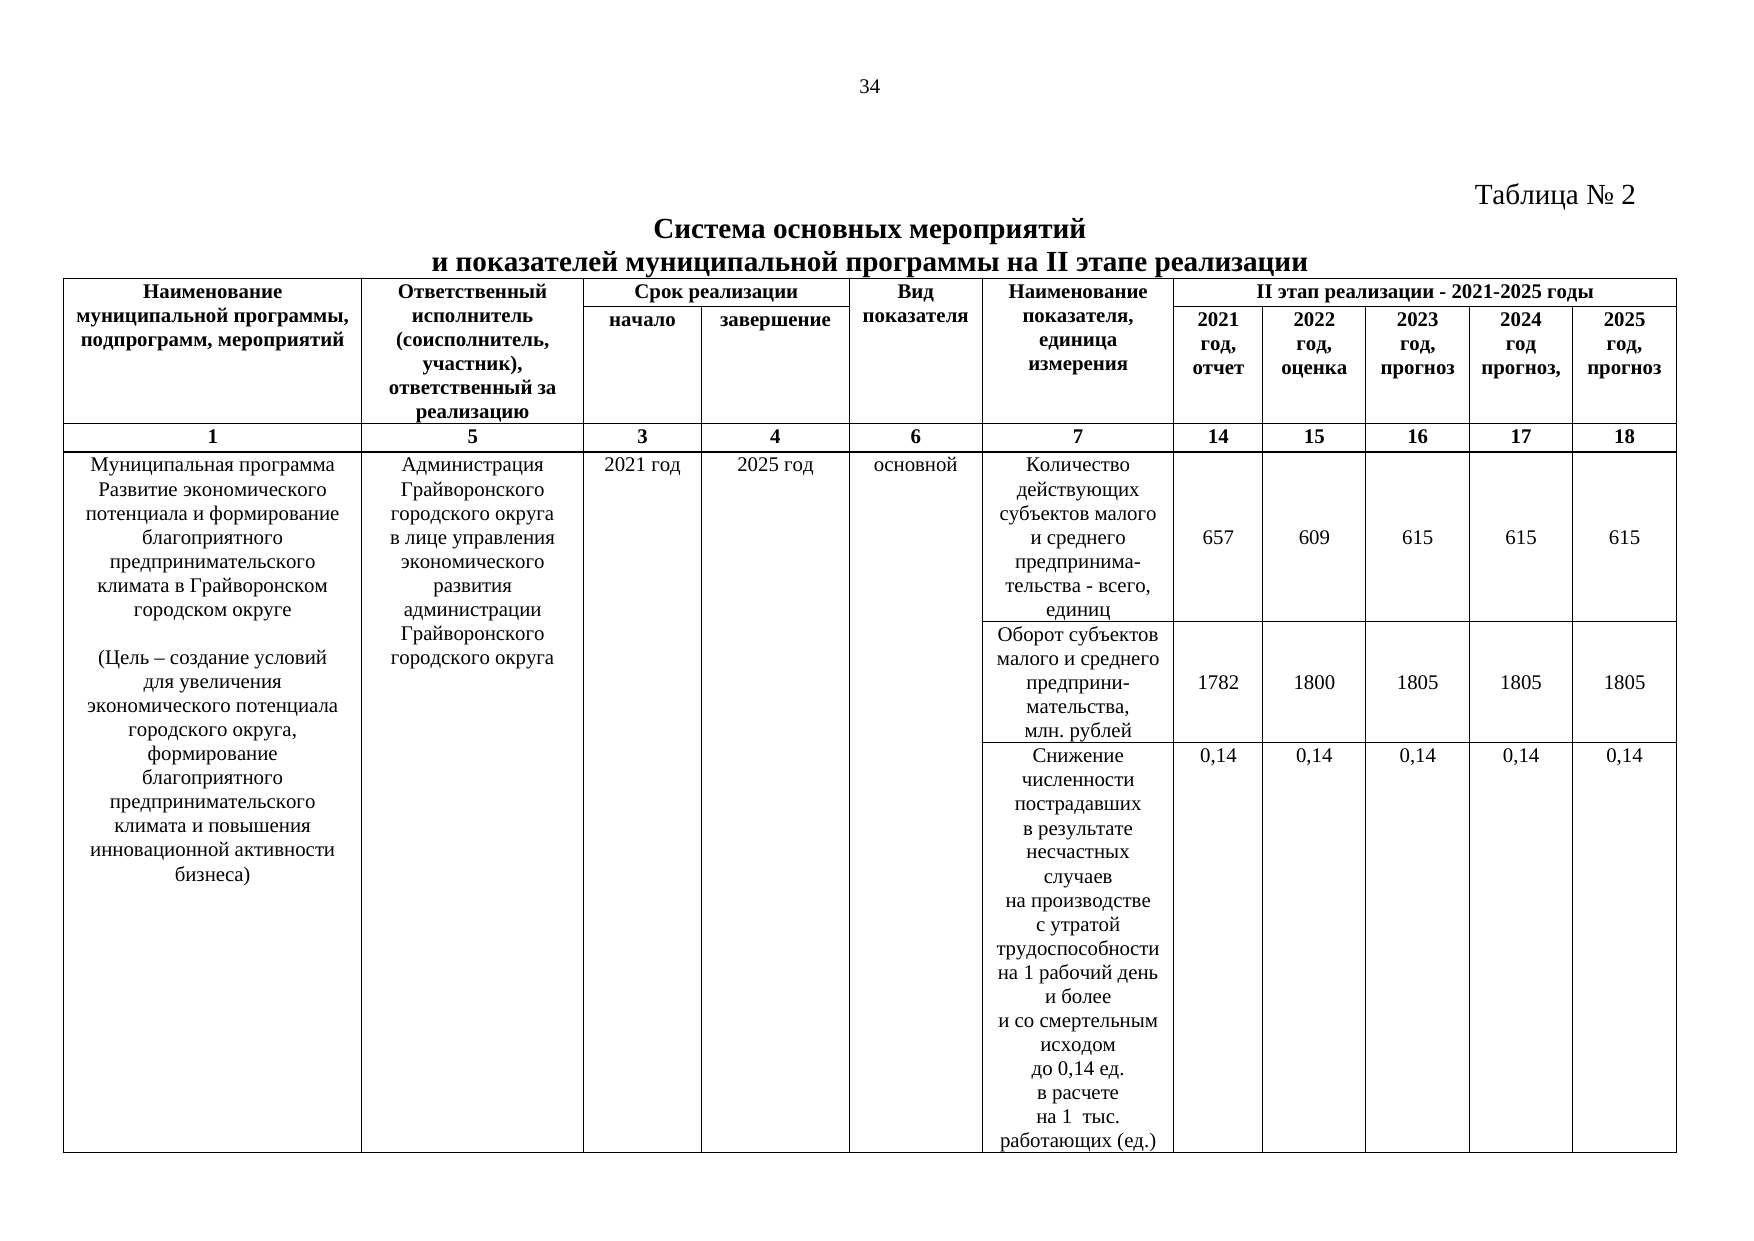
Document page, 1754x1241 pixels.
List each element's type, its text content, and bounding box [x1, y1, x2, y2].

table_cell 2021 год [584, 453, 701, 1152]
table_cell 2022 год, оценка [1263, 307, 1365, 423]
table_cell 15 [1263, 424, 1365, 451]
table_cell 0,14 [1263, 743, 1365, 1152]
table_cell 609 [1263, 453, 1365, 621]
table_cell 615 [1573, 453, 1676, 621]
table_header Наименование показателя, единица измерения [983, 279, 1173, 423]
table_cell 2024 год прогноз, [1470, 307, 1572, 423]
table_cell Муниципальная программа Развитие экономического потенциала и формирование благоприятного предпринимательского климата в Грайворонском городском округе (Цель – создание условий для увеличения экономического потенциала городского округа, формирование благоприятного предпринимательского климата и повышения инновационной активности бизнеса) [64, 453, 361, 1152]
table_cell 2021 год, отчет [1174, 307, 1262, 423]
text Таблица № 2 [103, 177, 1636, 211]
table_cell завершение [702, 307, 849, 423]
table_cell 4 [702, 424, 849, 451]
table_cell 2025 год [702, 453, 849, 1152]
table_header Ответственный исполнитель (соисполнитель, участник), ответственный за реализацию [362, 279, 583, 423]
table_cell 3 [584, 424, 701, 451]
table_cell 17 [1470, 424, 1572, 451]
table_cell 14 [1174, 424, 1262, 451]
table_cell 0,14 [1470, 743, 1572, 1152]
table_cell 1805 [1366, 622, 1469, 742]
table_cell 6 [850, 424, 982, 451]
table_cell Оборот субъектов малого и среднего предприни-мательства, млн. рублей [983, 622, 1173, 742]
table_cell 2025 год, прогноз [1573, 307, 1676, 423]
text и показателей муниципальной программы на II этапе реализации [103, 244, 1636, 278]
table_header Вид показателя [850, 279, 982, 423]
table_cell 18 [1573, 424, 1676, 451]
table_header II этап реализации - 2021-2025 годы [1174, 279, 1676, 306]
table_cell 2023 год, прогноз [1366, 307, 1469, 423]
table_cell 1 [64, 424, 361, 451]
table_cell 0,14 [1366, 743, 1469, 1152]
table_cell начало [584, 307, 701, 423]
table_cell 1805 [1470, 622, 1572, 742]
table_cell 0,14 [1174, 743, 1262, 1152]
table_cell основной [850, 453, 982, 1152]
table_cell 1800 [1263, 622, 1365, 742]
table_cell 615 [1366, 453, 1469, 621]
table_cell 1782 [1174, 622, 1262, 742]
table_cell Администрация Грайворонского городского округа в лице управления экономического развития администрации Грайворонского городского округа [362, 453, 583, 1152]
table_cell 1805 [1573, 622, 1676, 742]
table_cell Снижение численности пострадавших в результате несчастных случаев на производстве с утратой трудоспособности на 1 рабочий день и более и со смертельным исходом до 0,14 ед. в расчете на 1 тыс. работающих (ед.) [983, 743, 1173, 1152]
table_cell 657 [1174, 453, 1262, 621]
table_header Срок реализации [584, 279, 849, 306]
table_cell 615 [1470, 453, 1572, 621]
text Система основных мероприятий [103, 211, 1636, 244]
table_cell 0,14 [1573, 743, 1676, 1152]
table_cell 16 [1366, 424, 1469, 451]
table_cell 5 [362, 424, 583, 451]
table_header Наименование муниципальной программы, подпрограмм, мероприятий [64, 279, 361, 423]
table_cell Количество действующих субъектов малого и среднего предпринима-тельства - всего, единиц [983, 453, 1173, 621]
table_cell 7 [983, 424, 1173, 451]
